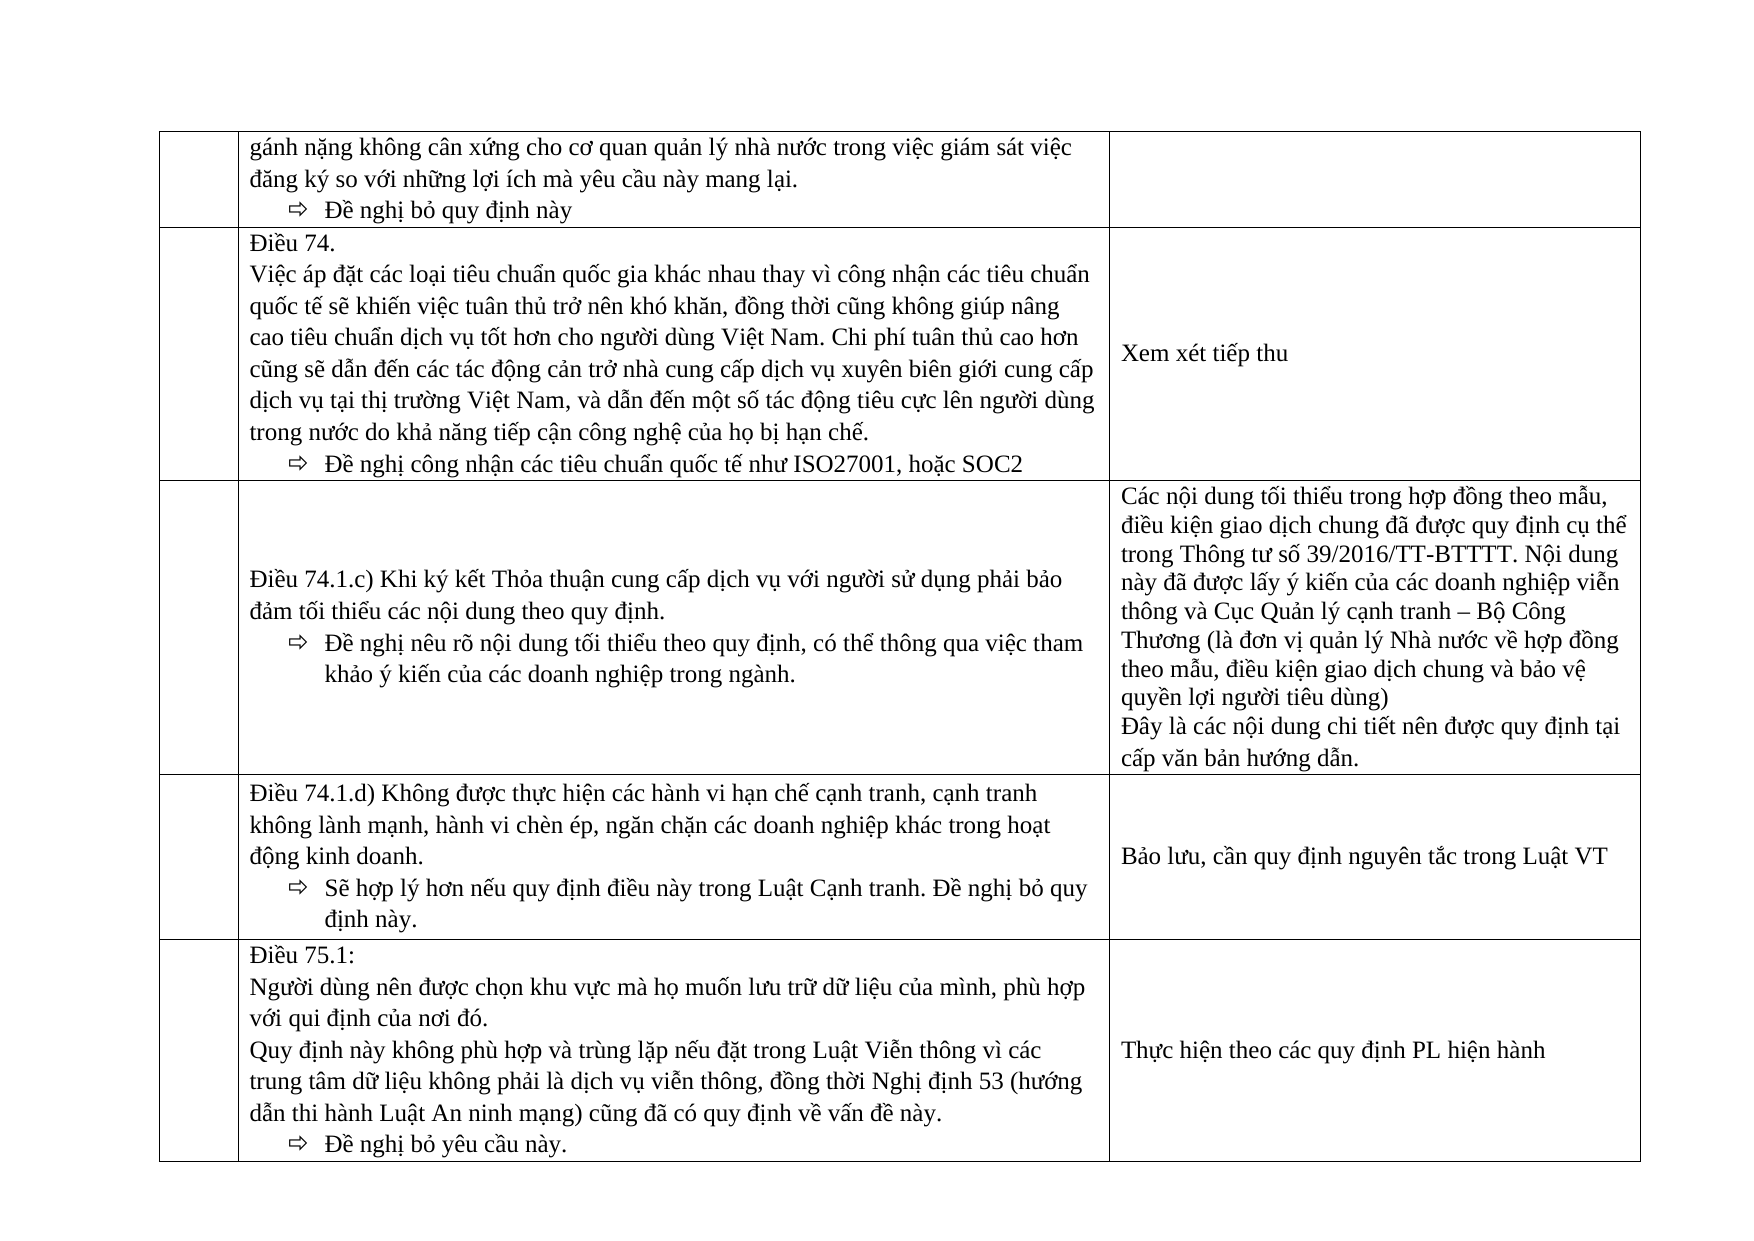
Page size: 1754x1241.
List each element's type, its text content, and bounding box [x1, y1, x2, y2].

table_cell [1110, 132, 1640, 227]
table_cell [160, 775, 238, 939]
table_cell Thực hiện theo các quy định PL hiện hành [1110, 940, 1640, 1161]
table_cell Điều 75.1: Người dùng nên được chọn khu vực mà họ muốn lưu trữ dữ liệu của mình, phù hợp với qui định của nơi đó. Quy định này không phù hợp và trùng lặp nếu đặt trong Luật Viễn thông vì các trung tâm dữ liệu không phải là dịch vụ viễn thông, đồng thời Nghị định 53 (hướng dẫn thi hành Luật An ninh mạng) cũng đã có quy định về vấn đề này. Đề nghị bỏ yêu cầu này. [239, 940, 1109, 1161]
table_cell Bảo lưu, cần quy định nguyên tắc trong Luật VT [1110, 775, 1640, 939]
table_cell [160, 481, 238, 774]
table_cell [239, 132, 1109, 227]
table_cell Điều 74.1.c) Khi ký kết Thỏa thuận cung cấp dịch vụ với người sử dụng phải bảo đảm tối thiểu các nội dung theo quy định. Đề nghị nêu rõ nội dung tối thiểu theo quy định, có thể thông qua việc tham khảo ý kiến của các doanh nghiệp trong ngành. [239, 481, 1109, 774]
table_cell Xem xét tiếp thu [1110, 228, 1640, 480]
table_cell Điều 74.1.d) Không được thực hiện các hành vi hạn chế cạnh tranh, cạnh tranh không lành mạnh, hành vi chèn ép, ngăn chặn các doanh nghiệp khác trong hoạt động kinh doanh. Sẽ hợp lý hơn nếu quy định điều này trong Luật Cạnh tranh. Đề nghị bỏ quy định này. [239, 775, 1109, 939]
table_cell [160, 228, 238, 480]
table_cell [160, 132, 238, 227]
table_cell [160, 940, 238, 1161]
table_cell Các nội dung tối thiểu trong hợp đồng theo mẫu, điều kiện giao dịch chung đã được quy định cụ thể trong Thông tư số 39/2016/TT-BTTTT. Nội dung này đã được lấy ý kiến của các doanh nghiệp viễn thông và Cục Quản lý cạnh tranh – Bộ Công Thương (là đơn vị quản lý Nhà nước về hợp đồng theo mẫu, điều kiện giao dịch chung và bảo vệ quyền lợi người tiêu dùng) Đây là các nội dung chi tiết nên được quy định tại cấp văn bản hướng dẫn. [1110, 481, 1640, 774]
table_cell Điều 74. Việc áp đặt các loại tiêu chuẩn quốc gia khác nhau thay vì công nhận các tiêu chuẩn quốc tế sẽ khiến việc tuân thủ trở nên khó khăn, đồng thời cũng không giúp nâng cao tiêu chuẩn dịch vụ tốt hơn cho người dùng Việt Nam. Chi phí tuân thủ cao hơn cũng sẽ dẫn đến các tác động cản trở nhà cung cấp dịch vụ xuyên biên giới cung cấp dịch vụ tại thị trường Việt Nam, và dẫn đến một số tác động tiêu cực lên người dùng trong nước do khả năng tiếp cận công nghệ của họ bị hạn chế. Đề nghị công nhận các tiêu chuẩn quốc tế như ISO27001, hoặc SOC2 [239, 228, 1109, 480]
